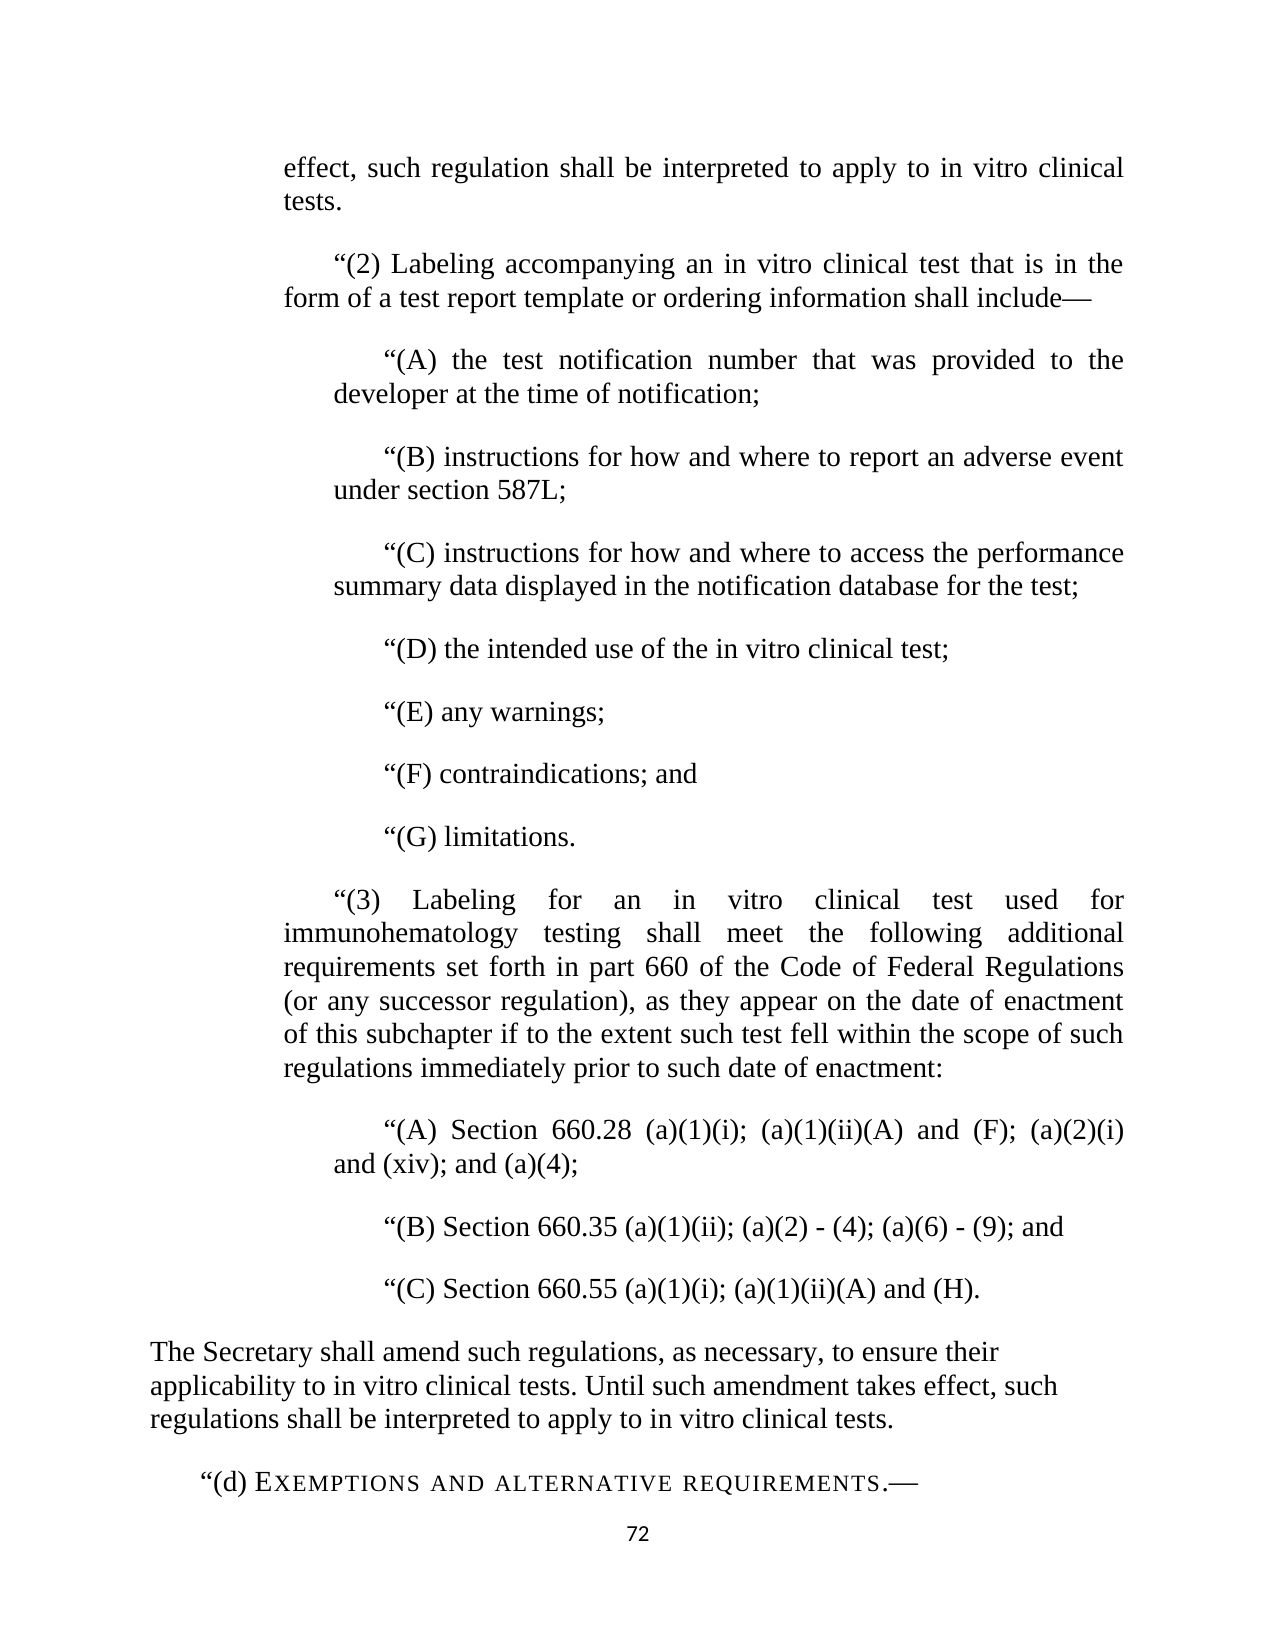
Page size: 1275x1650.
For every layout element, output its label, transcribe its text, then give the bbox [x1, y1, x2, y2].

text “(F) contraindications; and [333, 757, 1125, 790]
text “(2) Labeling accompanying an in vitro clinical test that is in the form of a test report template or ordering information shall include— [283, 246, 1125, 313]
text “(E) any warnings; [333, 694, 1125, 727]
text “(A) the test notification number that was provided to the developer at the time of notification; [333, 342, 1125, 409]
text “(D) the intended use of the in vitro clinical test; [333, 631, 1125, 665]
text “(C) Section 660.55 (a)(1)(i); (a)(1)(ii)(A) and (H). [333, 1271, 1125, 1305]
text The Secretary shall amend such regulations, as necessary, to ensure their applicability to in vitro clinical tests. Until such amendment takes effect, such regulations shall be interpreted to apply to in vitro clinical tests. [150, 1334, 1125, 1435]
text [283, 150, 1125, 217]
text “(d) Exemptions and alternative requirements.— [150, 1464, 1125, 1497]
text “(B) Section 660.35 (a)(1)(ii); (a)(2) - (4); (a)(6) - (9); and [333, 1209, 1125, 1242]
text “(3) Labeling for an in vitro clinical test used for immunohematology testing shall meet the following additional requirements set forth in part 660 of the Code of Federal Regulations (or any successor regulation), as they appear on the date of enactment of this subchapter if to the extent such test fell within the scope of such regulations immediately prior to such date of enactment: [283, 882, 1125, 1083]
text “(G) limitations. [333, 819, 1125, 853]
text “(A) Section 660.28 (a)(1)(i); (a)(1)(ii)(A) and (F); (a)(2)(i) and (xiv); and (a)(4); [333, 1112, 1125, 1179]
text “(B) instructions for how and where to report an adverse event under section 587L; [333, 439, 1125, 506]
text “(C) instructions for how and where to access the performance summary data displayed in the notification database for the test; [333, 535, 1125, 602]
